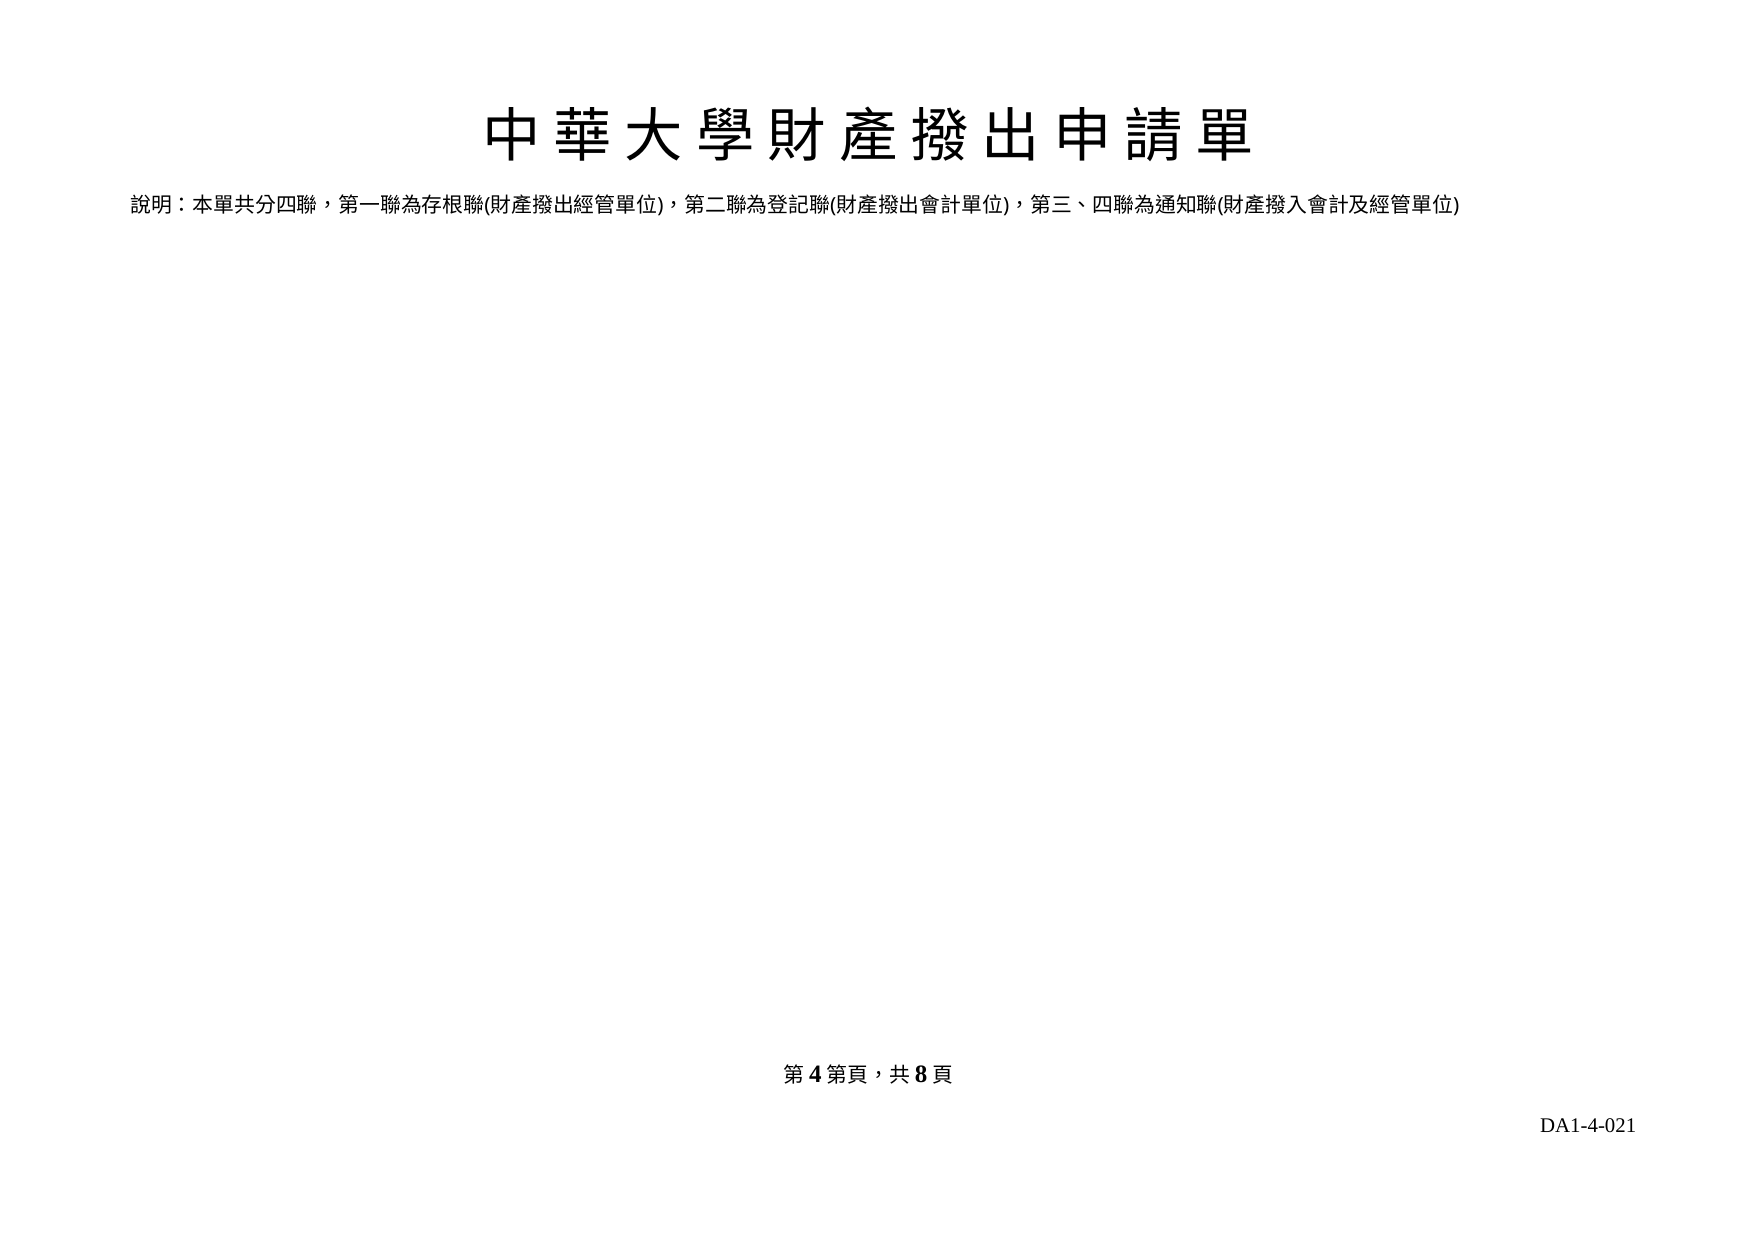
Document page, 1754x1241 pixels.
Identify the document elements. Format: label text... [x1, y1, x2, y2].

text 說明：本單共分四聯，第一聯為存根聯(財產撥出經管單位)，第二聯為登記聯(財產撥出會計單位)，第三、四聯為通知聯(財產撥入會計及經管單位) [130, 184, 1636, 222]
